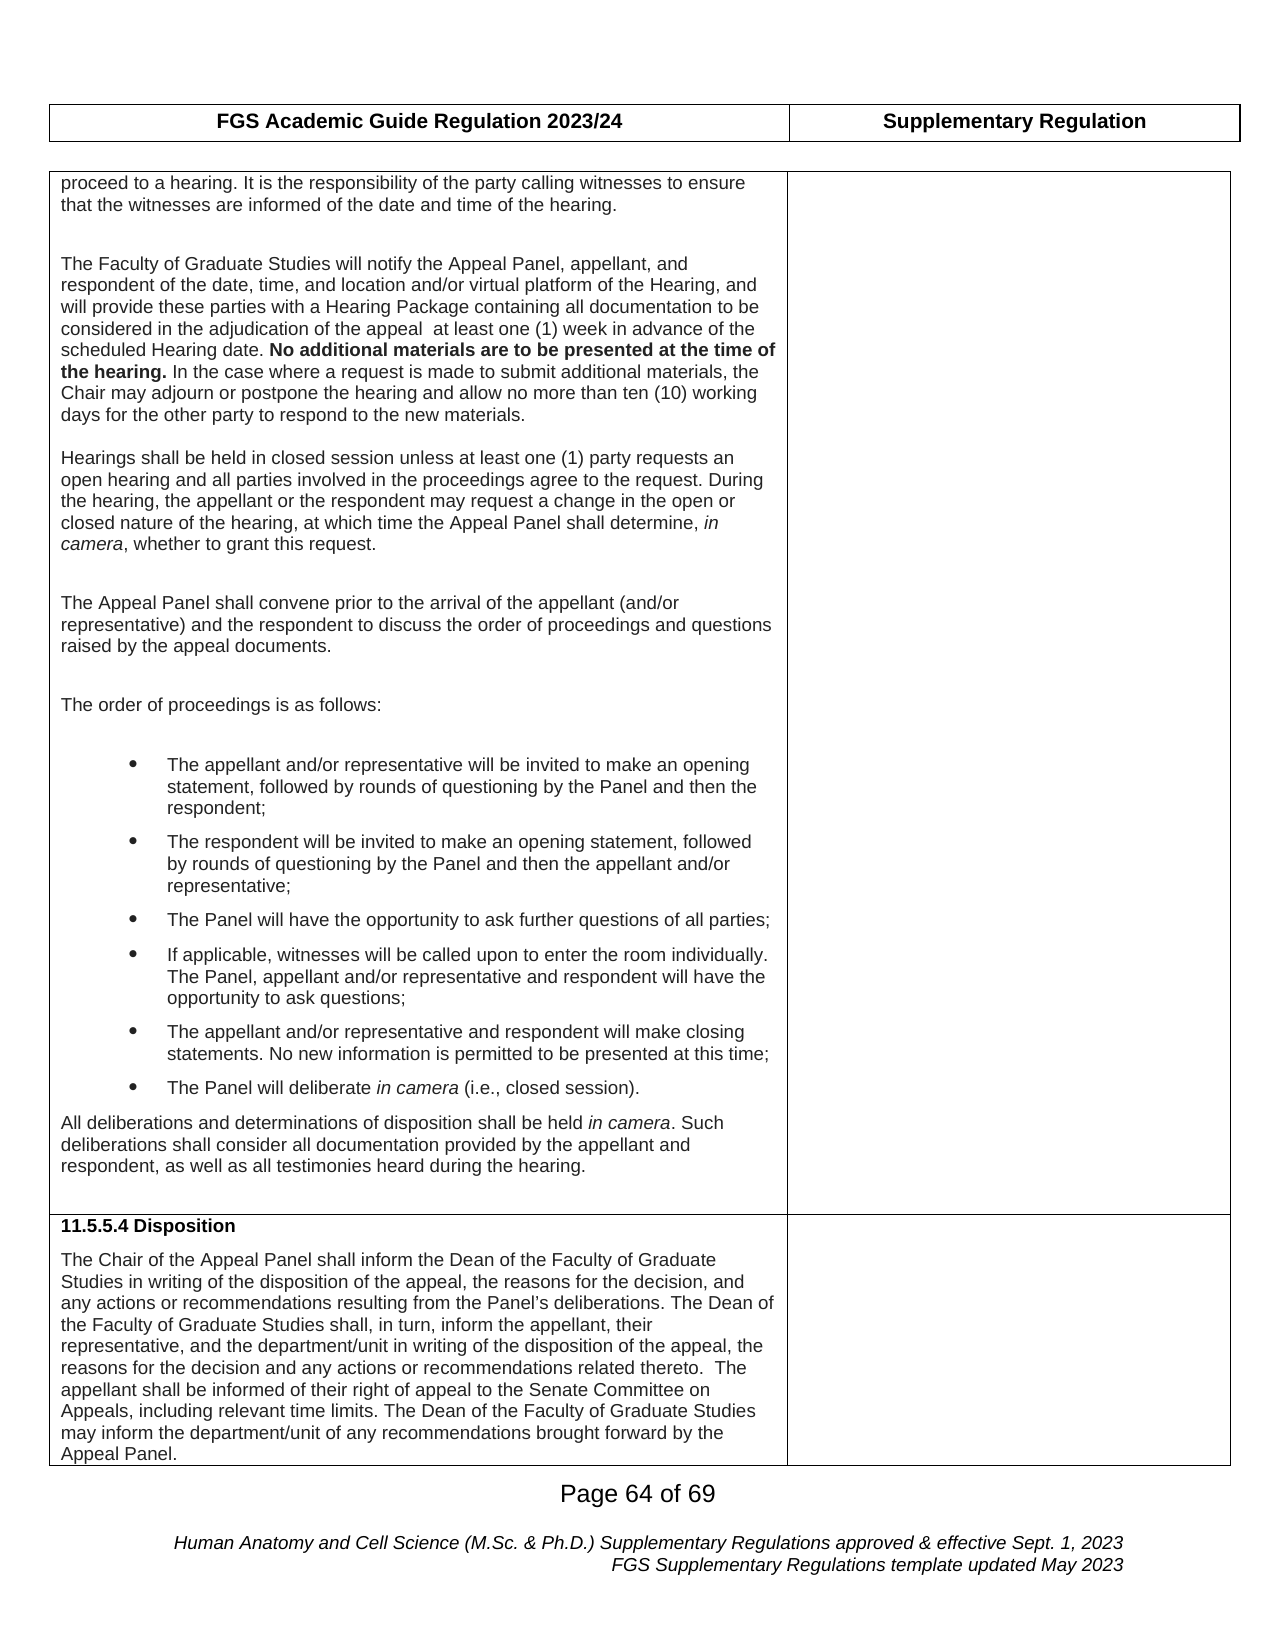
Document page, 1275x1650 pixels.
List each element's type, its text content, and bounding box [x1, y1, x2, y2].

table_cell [50, 172, 787, 1214]
table_cell [788, 1215, 1230, 1465]
table_cell [788, 172, 1230, 1214]
table_cell 11.5.5.4 Disposition The Chair of the Appeal Panel shall inform the Dean of the Faculty of Graduate Studies in writing of the disposition of the appeal, the reasons for the decision, and any actions or recommendations resulting from the Panel’s deliberations. The Dean of the Faculty of Graduate Studies shall, in turn, inform the appellant, their representative, and the department/unit in writing of the disposition of the appeal, the reasons for the decision and any actions or recommendations related thereto. The appellant shall be informed of their right of appeal to the Senate Committee on Appeals, including relevant time limits. The Dean of the Faculty of Graduate Studies may inform the department/unit of any recommendations brought forward by the Appeal Panel. [50, 1215, 787, 1465]
